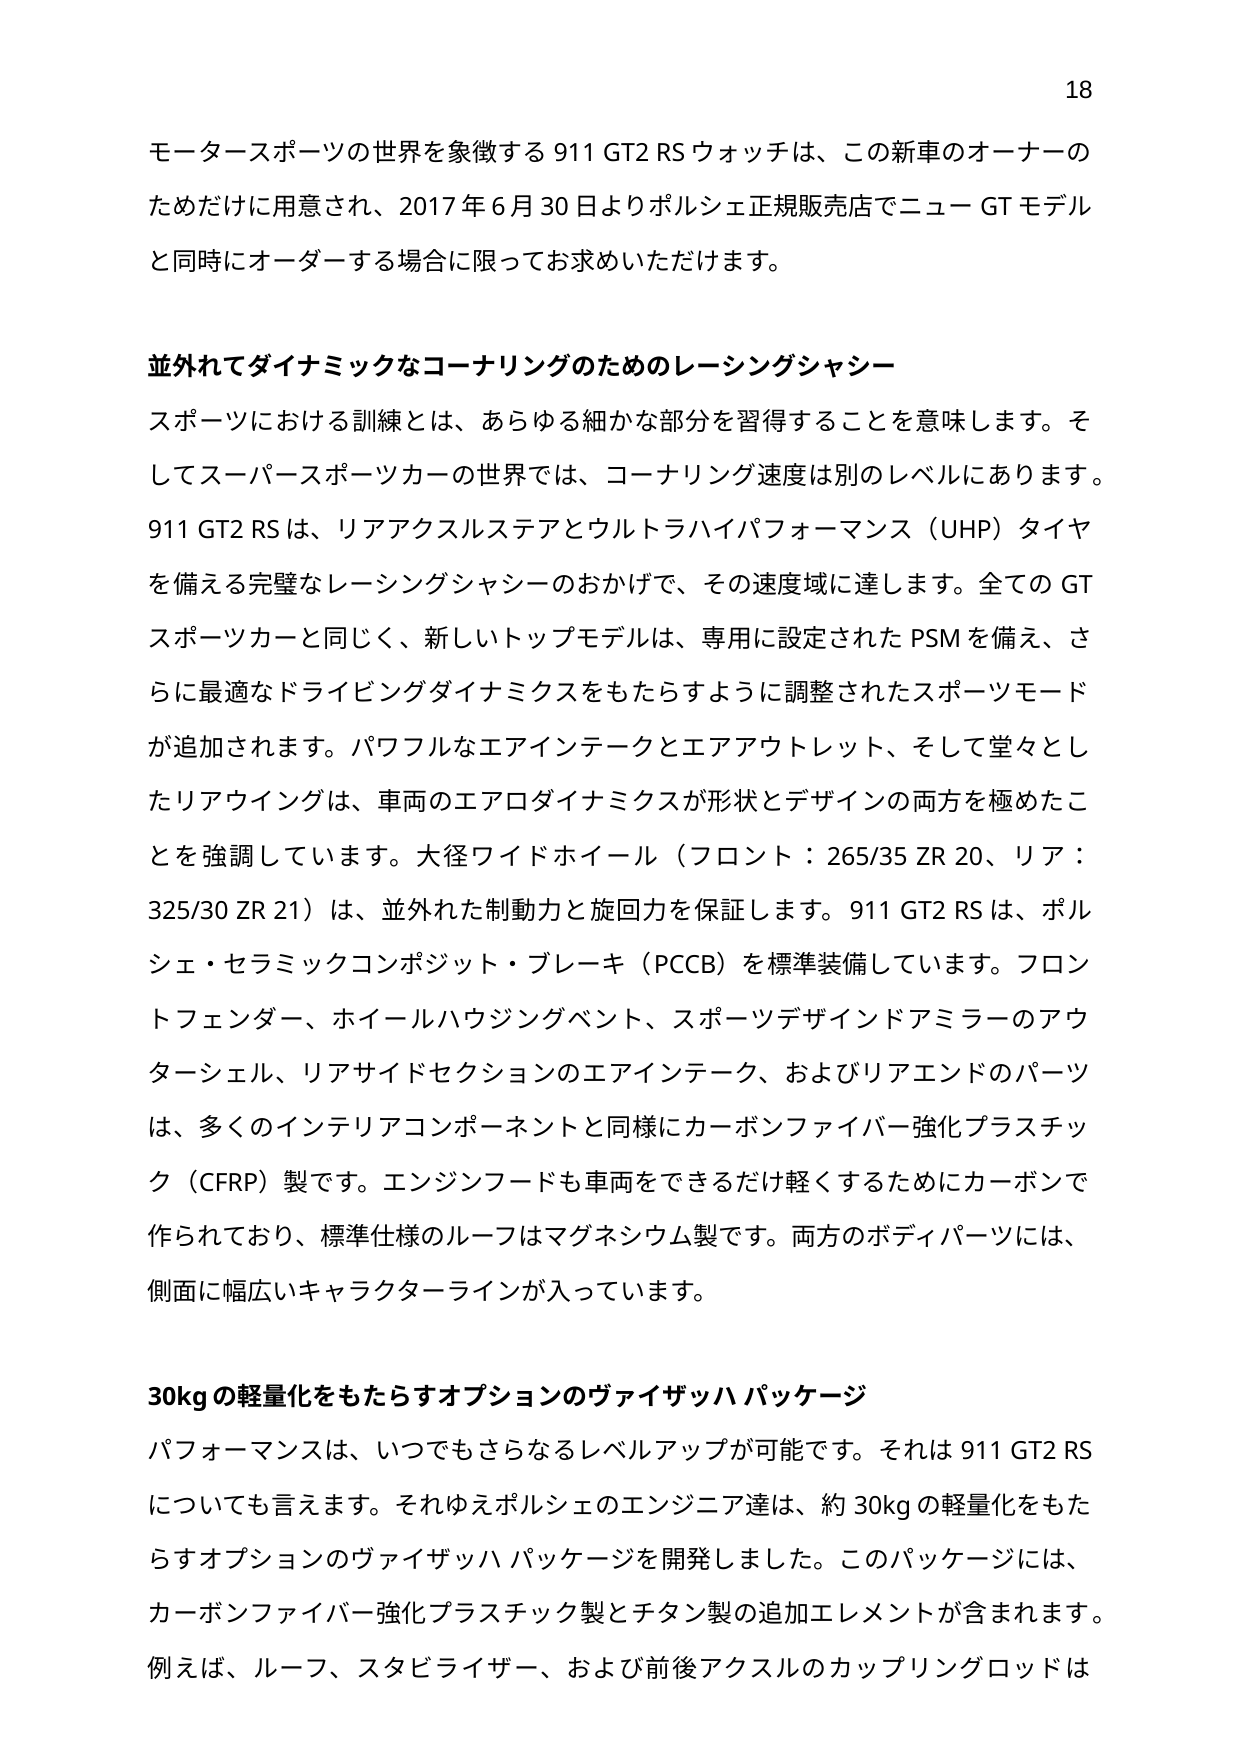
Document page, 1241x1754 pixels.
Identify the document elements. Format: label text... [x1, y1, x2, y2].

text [148, 1431, 1092, 1684]
text モータースポーツの世界を象徴する911 GT2 RSウォッチは、この新車のオーナーのためだけに用意され、2017年6月30日よりポルシェ正規販売店でニューGTモデルと同時にオーダーする場合に限ってお求めいただけます。 [148, 132, 1092, 277]
text 並外れてダイナミックなコーナリングのためのレーシングシャシー [148, 347, 1092, 383]
text 30kgの軽量化をもたらすオプションのヴァイザッハ パッケージ [148, 1376, 1092, 1413]
text スポーツにおける訓練とは、あらゆる細かな部分を習得することを意味します。そしてスーパースポーツカーの世界では、コーナリング速度は別のレベルにあります。911 GT2 RSは、リアアクスルステアとウルトラハイパフォーマンス（UHP）タイヤを備える完璧なレーシングシャシーのおかげで、その速度域に達します。全てのGTスポーツカーと同じく、新しいトップモデルは、専用に設定されたPSMを備え、さらに最適なドライビングダイナミクスをもたらすように調整されたスポーツモードが追加されます。パワフルなエアインテークとエアアウトレット、そして堂々としたリアウイングは、車両のエアロダイナミクスが形状とデザインの両方を極めたことを強調しています。大径ワイドホイール（フロント：265/35 ZR 20、リア：325/30 ZR 21）は、並外れた制動力と旋回力を保証します。911 GT2 RSは、ポルシェ・セラミックコンポジット・ブレーキ（PCCB）を標準装備しています。フロントフェンダー、ホイールハウジングベント、スポーツデザインドアミラーのアウターシェル、リアサイドセクションのエアインテーク、およびリアエンドのパーツは、多くのインテリアコンポーネントと同様にカーボンファイバー強化プラスチック（CFRP）製です。エンジンフードも車両をできるだけ軽くするためにカーボンで作られており、標準仕様のルーフはマグネシウム製です。両方のボディパーツには、側面に幅広いキャラクターラインが入っています。 [148, 401, 1092, 1307]
